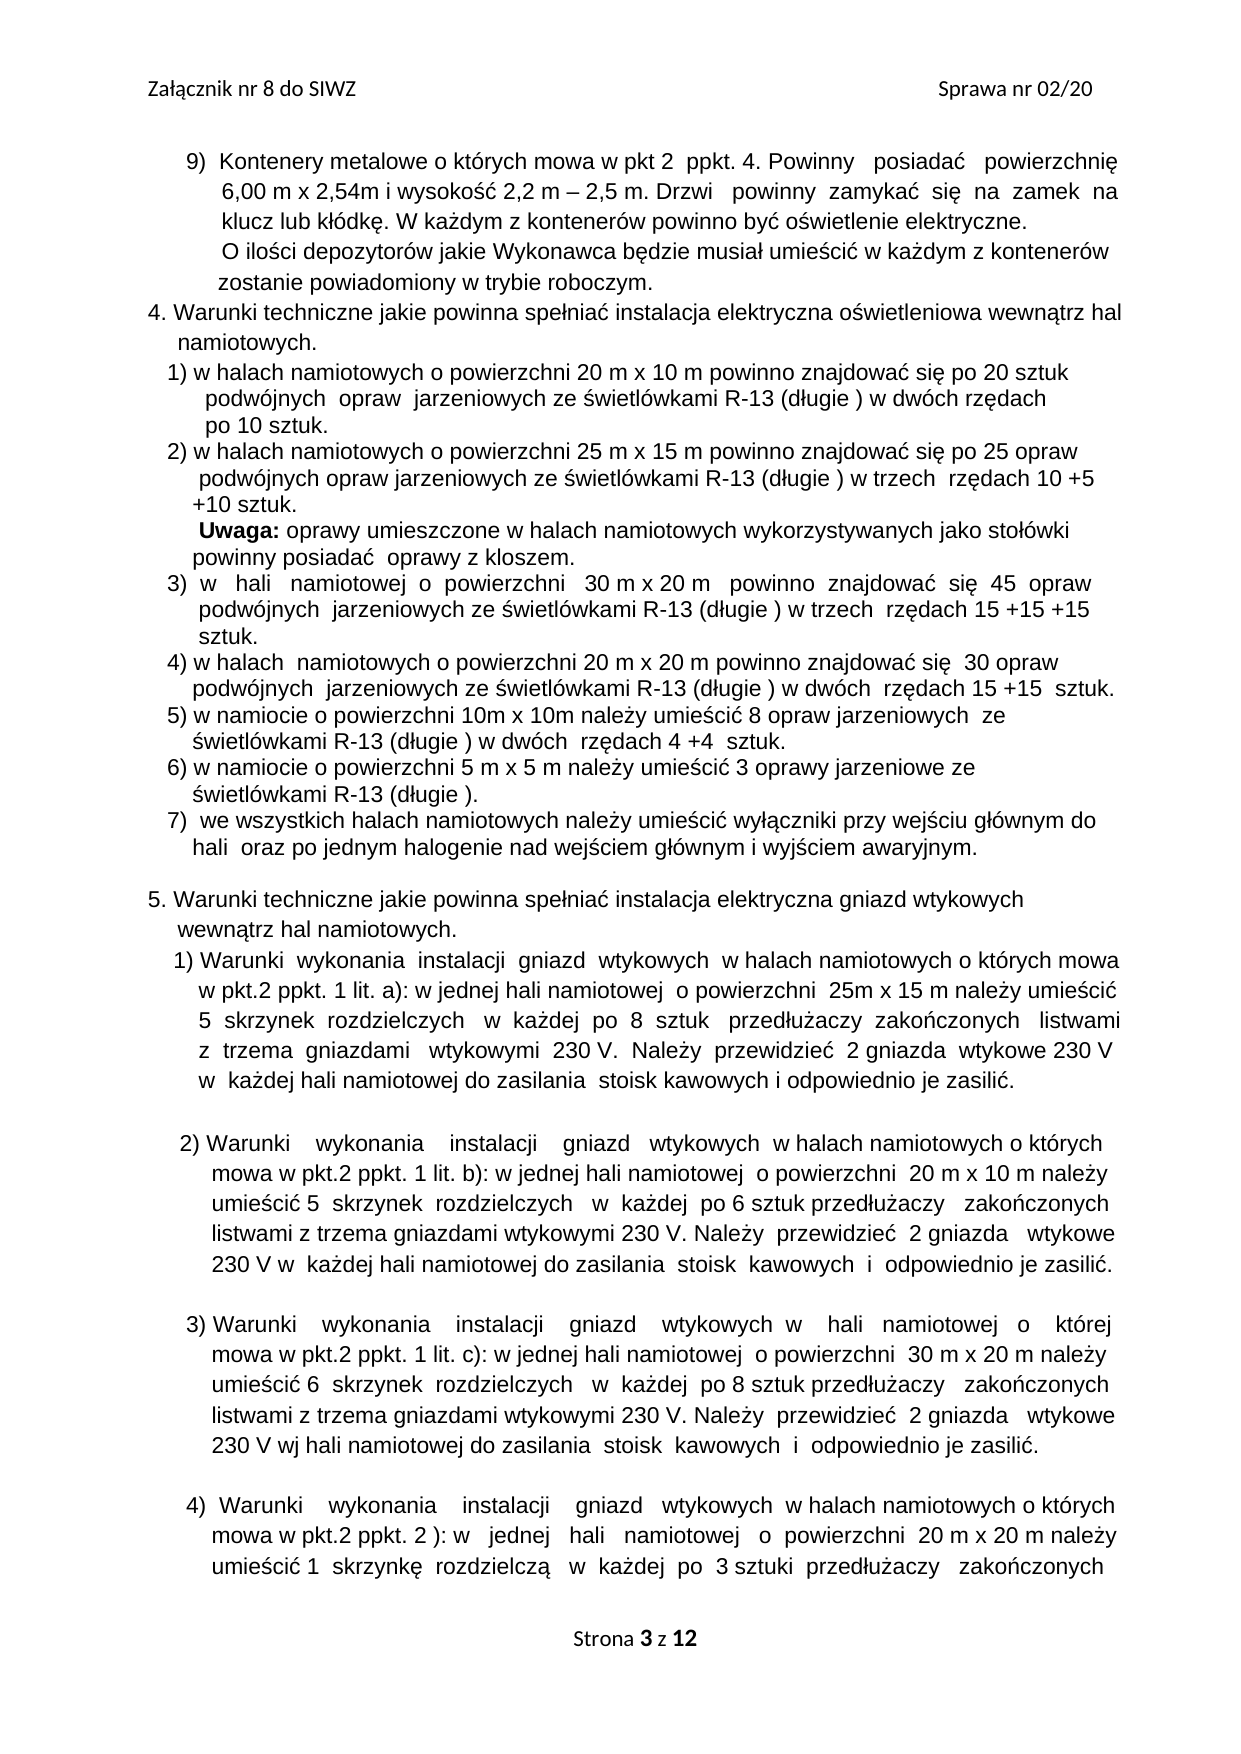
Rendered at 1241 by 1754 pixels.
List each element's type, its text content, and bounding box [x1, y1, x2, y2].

text 3) w hali namiotowej o powierzchni 30 m x 20 m powinno znajdować się 45 opraw [148, 570, 1122, 596]
text mowa w pkt.2 ppkt. 1 lit. b): w jednej hali namiotowej o powierzchni 20 m x 10 m należy [148, 1160, 1122, 1186]
text sztuk. [148, 623, 1122, 649]
text 5 skrzynek rozdzielczych w każdej po 8 sztuk przedłużaczy zakończonych listwami [148, 1007, 1122, 1033]
text 7) we wszystkich halach namiotowych należy umieścić wyłączniki przy wejściu głównym do [148, 807, 1122, 833]
text 2) Warunki wykonania instalacji gniazd wtykowych w halach namiotowych o których [148, 1130, 1122, 1156]
text 230 V wj hali namiotowej do zasilania stoisk kawowych i odpowiednio je zasilić. [148, 1432, 1122, 1458]
text 4) w halach namiotowych o powierzchni 20 m x 20 m powinno znajdować się 30 opraw [148, 649, 1122, 675]
text świetlówkami R-13 (długie ). [148, 781, 1122, 807]
text 5) w namiocie o powierzchni 10m x 10m należy umieścić 8 opraw jarzeniowych ze [148, 702, 1122, 728]
text 6) w namiocie o powierzchni 5 m x 5 m należy umieścić 3 oprawy jarzeniowe ze [148, 754, 1122, 781]
text 1) Warunki wykonania instalacji gniazd wtykowych w halach namiotowych o których mowa [148, 947, 1122, 973]
text podwójnych opraw jarzeniowych ze świetlówkami R-13 (długie ) w dwóch rzędach [148, 385, 1122, 412]
text umieścić 1 skrzynkę rozdzielczą w każdej po 3 sztuki przedłużaczy zakończonych [148, 1553, 1122, 1579]
text z trzema gniazdami wtykowymi 230 V. Należy przewidzieć 2 gniazda wtykowe 230 V [148, 1037, 1122, 1063]
text po 10 sztuk. [148, 412, 1122, 438]
text w pkt.2 ppkt. 1 lit. a): w jednej hali namiotowej o powierzchni 25m x 15 m należy umieścić [148, 977, 1122, 1003]
text 4. Warunki techniczne jakie powinna spełniać instalacja elektryczna oświetleniowa wewnątrz hal namiotowych. [148, 299, 1122, 355]
text 3) Warunki wykonania instalacji gniazd wtykowych w hali namiotowej o której [148, 1311, 1122, 1337]
text podwójnych jarzeniowych ze świetlówkami R-13 (długie ) w dwóch rzędach 15 +15 sztuk. [148, 675, 1122, 702]
text 9) Kontenery metalowe o których mowa w pkt 2 ppkt. 4. Powinny posiadać powierzchnię 6,00 m x 2,54m i wysokość 2,2 m – 2,5 m. Drzwi powinny zamykać się na zamek na klucz lub kłódkę. W każdym z kontenerów powinno być oświetlenie elektryczne. O ilości depozytorów jakie Wykonawca będzie musiał umieścić w każdym z kontenerów [148, 148, 1122, 264]
text 2) w halach namiotowych o powierzchni 25 m x 15 m powinno znajdować się po 25 opraw [148, 438, 1122, 464]
text listwami z trzema gniazdami wtykowymi 230 V. Należy przewidzieć 2 gniazda wtykowe [148, 1402, 1122, 1428]
text umieścić 5 skrzynek rozdzielczych w każdej po 6 sztuk przedłużaczy zakończonych [148, 1190, 1122, 1217]
text zostanie powiadomiony w trybie roboczym. [148, 268, 1122, 295]
text podwójnych opraw jarzeniowych ze świetlówkami R-13 (długie ) w trzech rzędach 10 +5 +10 sztuk. [148, 464, 1122, 517]
text w każdej hali namiotowej do zasilania stoisk kawowych i odpowiednio je zasilić. [148, 1067, 1122, 1094]
text świetlówkami R-13 (długie ) w dwóch rzędach 4 +4 sztuk. [148, 728, 1122, 754]
text mowa w pkt.2 ppkt. 1 lit. c): w jednej hali namiotowej o powierzchni 30 m x 20 m należy [148, 1341, 1122, 1368]
text Uwaga: oprawy umieszczone w halach namiotowych wykorzystywanych jako stołówki powinny posiadać oprawy z kloszem. [148, 517, 1122, 570]
text podwójnych jarzeniowych ze świetlówkami R-13 (długie ) w trzech rzędach 15 +15 +15 [148, 596, 1122, 623]
text 4) Warunki wykonania instalacji gniazd wtykowych w halach namiotowych o których [148, 1492, 1122, 1519]
text mowa w pkt.2 ppkt. 2 ): w jednej hali namiotowej o powierzchni 20 m x 20 m należy [148, 1522, 1122, 1549]
text hali oraz po jednym halogenie nad wejściem głównym i wyjściem awaryjnym. [148, 833, 1122, 860]
text listwami z trzema gniazdami wtykowymi 230 V. Należy przewidzieć 2 gniazda wtykowe [148, 1220, 1122, 1247]
text 5. Warunki techniczne jakie powinna spełniać instalacja elektryczna gniazd wtykowych wewnątrz hal namiotowych. [148, 886, 1122, 943]
text 230 V w każdej hali namiotowej do zasilania stoisk kawowych i odpowiednio je zasilić. [148, 1251, 1122, 1277]
text umieścić 6 skrzynek rozdzielczych w każdej po 8 sztuk przedłużaczy zakończonych [148, 1371, 1122, 1398]
text 1) w halach namiotowych o powierzchni 20 m x 10 m powinno znajdować się po 20 sztuk [148, 359, 1122, 385]
